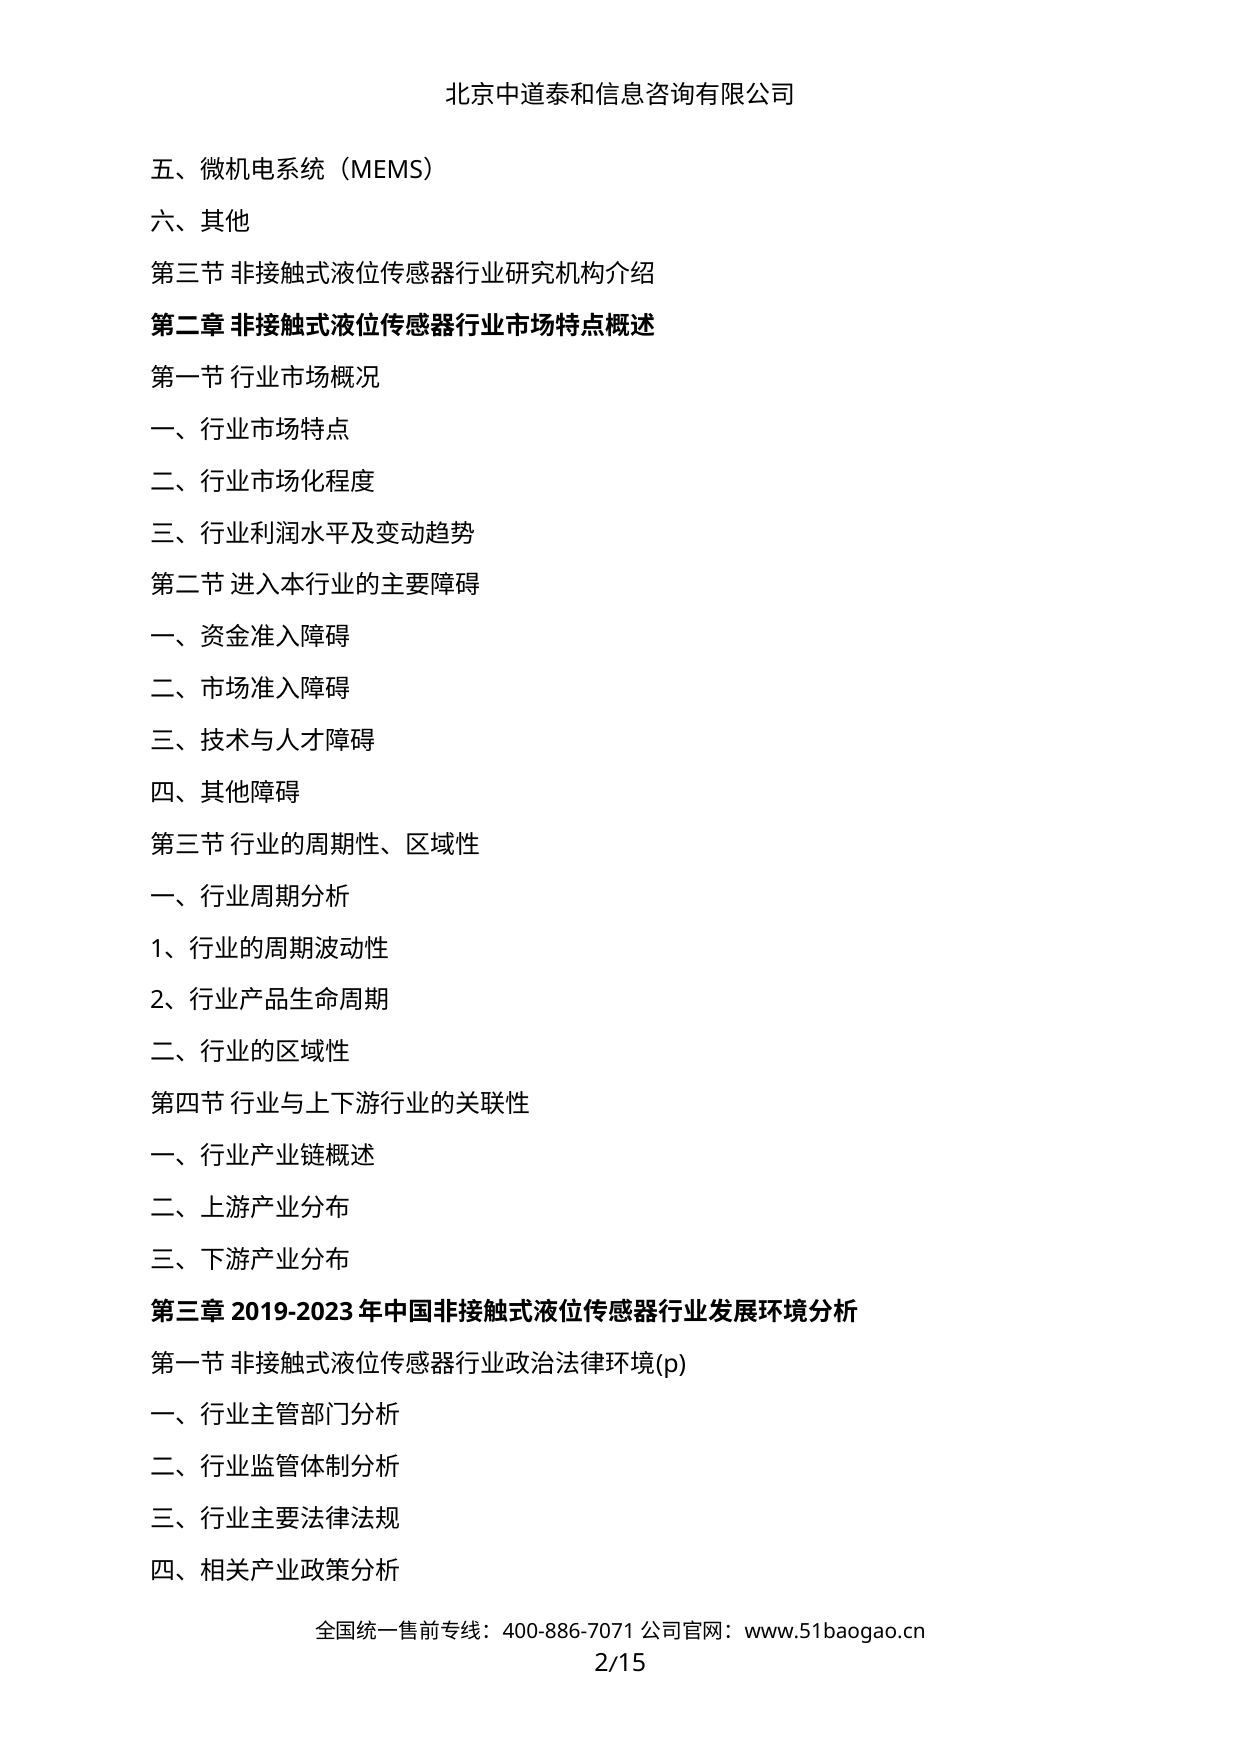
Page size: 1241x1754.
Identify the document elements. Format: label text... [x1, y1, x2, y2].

text 三、行业利润水平及变动趋势 [150, 513, 1090, 549]
text 一、行业主管部门分析 [150, 1395, 1090, 1431]
text 第二节 进入本行业的主要障碍 [150, 565, 1090, 601]
text 1、行业的周期波动性 [150, 928, 1090, 964]
text 第四节 行业与上下游行业的关联性 [150, 1084, 1090, 1120]
text 第一节 行业市场概况 [150, 357, 1090, 394]
text 五、微机电系统（MEMS） [150, 150, 1090, 186]
text 第三节 非接触式液位传感器行业研究机构介绍 [150, 254, 1090, 290]
text 一、行业市场特点 [150, 409, 1090, 446]
text 第二章 非接触式液位传感器行业市场特点概述 [150, 306, 1090, 342]
text 四、其他障碍 [150, 772, 1090, 809]
text 三、技术与人才障碍 [150, 721, 1090, 757]
text 二、上游产业分布 [150, 1187, 1090, 1224]
text 一、资金准入障碍 [150, 617, 1090, 653]
text 六、其他 [150, 202, 1090, 238]
text 第三章 2019-2023年中国非接触式液位传感器行业发展环境分析 [150, 1291, 1090, 1327]
text 第三节 行业的周期性、区域性 [150, 824, 1090, 861]
text 二、行业监管体制分析 [150, 1447, 1090, 1483]
text 一、行业产业链概述 [150, 1136, 1090, 1172]
text 一、行业周期分析 [150, 876, 1090, 912]
text 三、下游产业分布 [150, 1239, 1090, 1276]
text 二、市场准入障碍 [150, 669, 1090, 705]
text 二、行业市场化程度 [150, 461, 1090, 497]
text 三、行业主要法律法规 [150, 1499, 1090, 1535]
text 2、行业产品生命周期 [150, 980, 1090, 1016]
text 四、相关产业政策分析 [150, 1551, 1090, 1587]
text 第一节 非接触式液位传感器行业政治法律环境(p) [150, 1343, 1090, 1379]
text 二、行业的区域性 [150, 1032, 1090, 1068]
